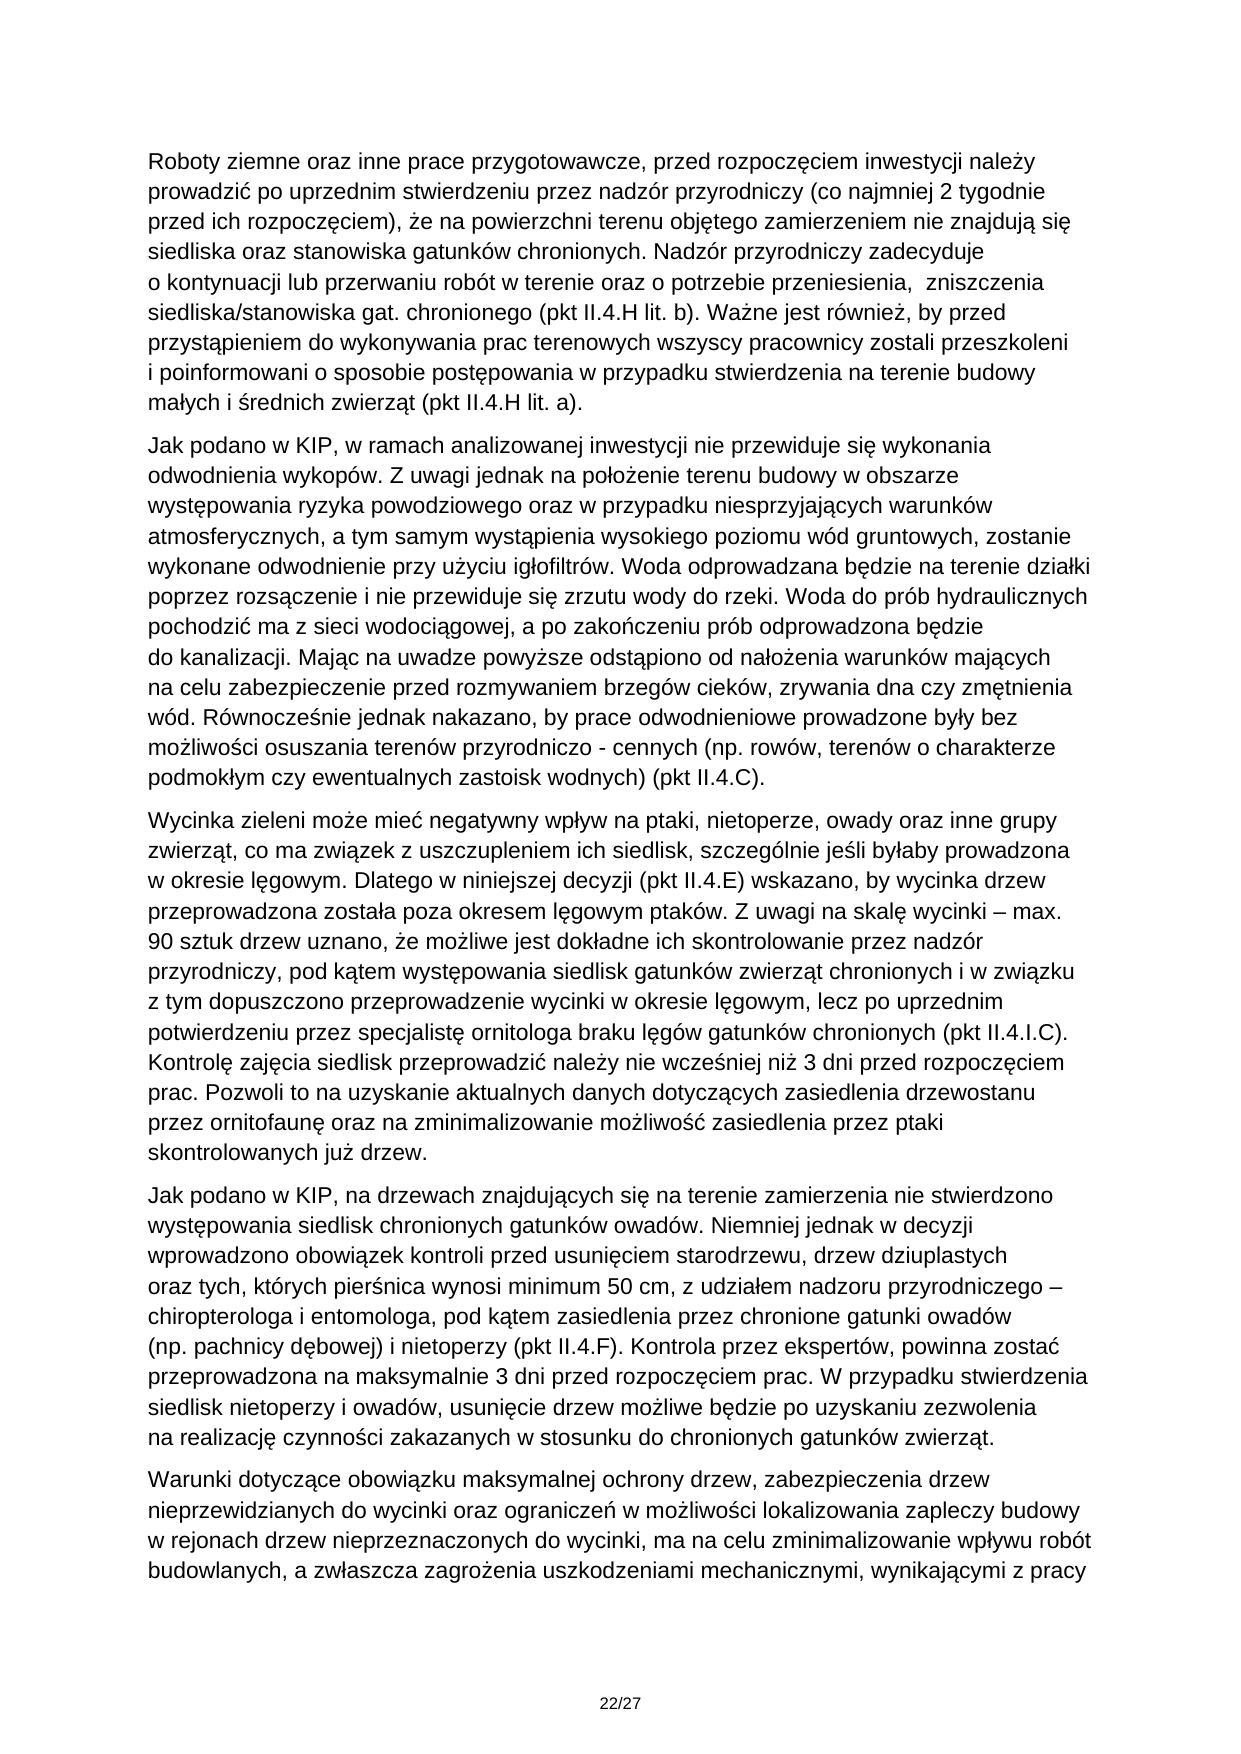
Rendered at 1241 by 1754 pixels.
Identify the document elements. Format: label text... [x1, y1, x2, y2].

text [148, 1466, 1093, 1583]
text Jak podano w KIP, w ramach analizowanej inwestycji nie przewiduje się wykonania odwodnienia wykopów. Z uwagi jednak na położenie terenu budowy w obszarze występowania ryzyka powodziowego oraz w przypadku niesprzyjających warunków atmosferycznych, a tym samym wystąpienia wysokiego poziomu wód gruntowych, zostanie wykonane odwodnienie przy użyciu igłofiltrów. Woda odprowadzana będzie na terenie działki poprzez rozsączenie i nie przewiduje się zrzutu wody do rzeki. Woda do prób hydraulicznych pochodzić ma z sieci wodociągowej, a po zakończeniu prób odprowadzona będzie do kanalizacji. Mając na uwadze powyższe odstąpiono od nałożenia warunków mających na celu zabezpieczenie przed rozmywaniem brzegów cieków, zrywania dna czy zmętnienia wód. Równocześnie jednak nakazano, by prace odwodnieniowe prowadzone były bez możliwości osuszania terenów przyrodniczo - cennych (np. rowów, terenów o charakterze podmokłym czy ewentualnych zastoisk wodnych) (pkt II.4.C). [148, 432, 1093, 791]
text Jak podano w KIP, na drzewach znajdujących się na terenie zamierzenia nie stwierdzono występowania siedlisk chronionych gatunków owadów. Niemniej jednak w decyzji wprowadzono obowiązek kontroli przed usunięciem starodrzewu, drzew dziuplastych oraz tych, których pierśnica wynosi minimum 50 cm, z udziałem nadzoru przyrodniczego – chiropterologa i entomologa, pod kątem zasiedlenia przez chronione gatunki owadów (np. pachnicy dębowej) i nietoperzy (pkt II.4.F). Kontrola przez ekspertów, powinna zostać przeprowadzona na maksymalnie 3 dni przed rozpoczęciem prac. W przypadku stwierdzenia siedlisk nietoperzy i owadów, usunięcie drzew możliwe będzie po uzyskaniu zezwolenia na realizację czynności zakazanych w stosunku do chronionych gatunków zwierząt. [148, 1182, 1093, 1450]
text Wycinka zieleni może mieć negatywny wpływ na ptaki, nietoperze, owady oraz inne grupy zwierząt, co ma związek z uszczupleniem ich siedlisk, szczególnie jeśli byłaby prowadzona w okresie lęgowym. Dlatego w niniejszej decyzji (pkt II.4.E) wskazano, by wycinka drzew przeprowadzona została poza okresem lęgowym ptaków. Z uwagi na skalę wycinki – max. 90 sztuk drzew uznano, że możliwe jest dokładne ich skontrolowanie przez nadzór przyrodniczy, pod kątem występowania siedlisk gatunków zwierząt chronionych i w związku z tym dopuszczono przeprowadzenie wycinki w okresie lęgowym, lecz po uprzednim potwierdzeniu przez specjalistę ornitologa braku lęgów gatunków chronionych (pkt II.4.I.C). Kontrolę zajęcia siedlisk przeprowadzić należy nie wcześniej niż 3 dni przed rozpoczęciem prac. Pozwoli to na uzyskanie aktualnych danych dotyczących zasiedlenia drzewostanu przez ornitofaunę oraz na zminimalizowanie możliwość zasiedlenia przez ptaki skontrolowanych już drzew. [148, 807, 1093, 1166]
text Roboty ziemne oraz inne prace przygotowawcze, przed rozpoczęciem inwestycji należy prowadzić po uprzednim stwierdzeniu przez nadzór przyrodniczy (co najmniej 2 tygodnie przed ich rozpoczęciem), że na powierzchni terenu objętego zamierzeniem nie znajdują się siedliska oraz stanowiska gatunków chronionych. Nadzór przyrodniczy zadecyduje o kontynuacji lub przerwaniu robót w terenie oraz o potrzebie przeniesienia, zniszczenia siedliska/stanowiska gat. chronionego (pkt II.4.H lit. b). Ważne jest również, by przed przystąpieniem do wykonywania prac terenowych wszyscy pracownicy zostali przeszkoleni i poinformowani o sposobie postępowania w przypadku stwierdzenia na terenie budowy małych i średnich zwierząt (pkt II.4.H lit. a). [148, 148, 1093, 416]
